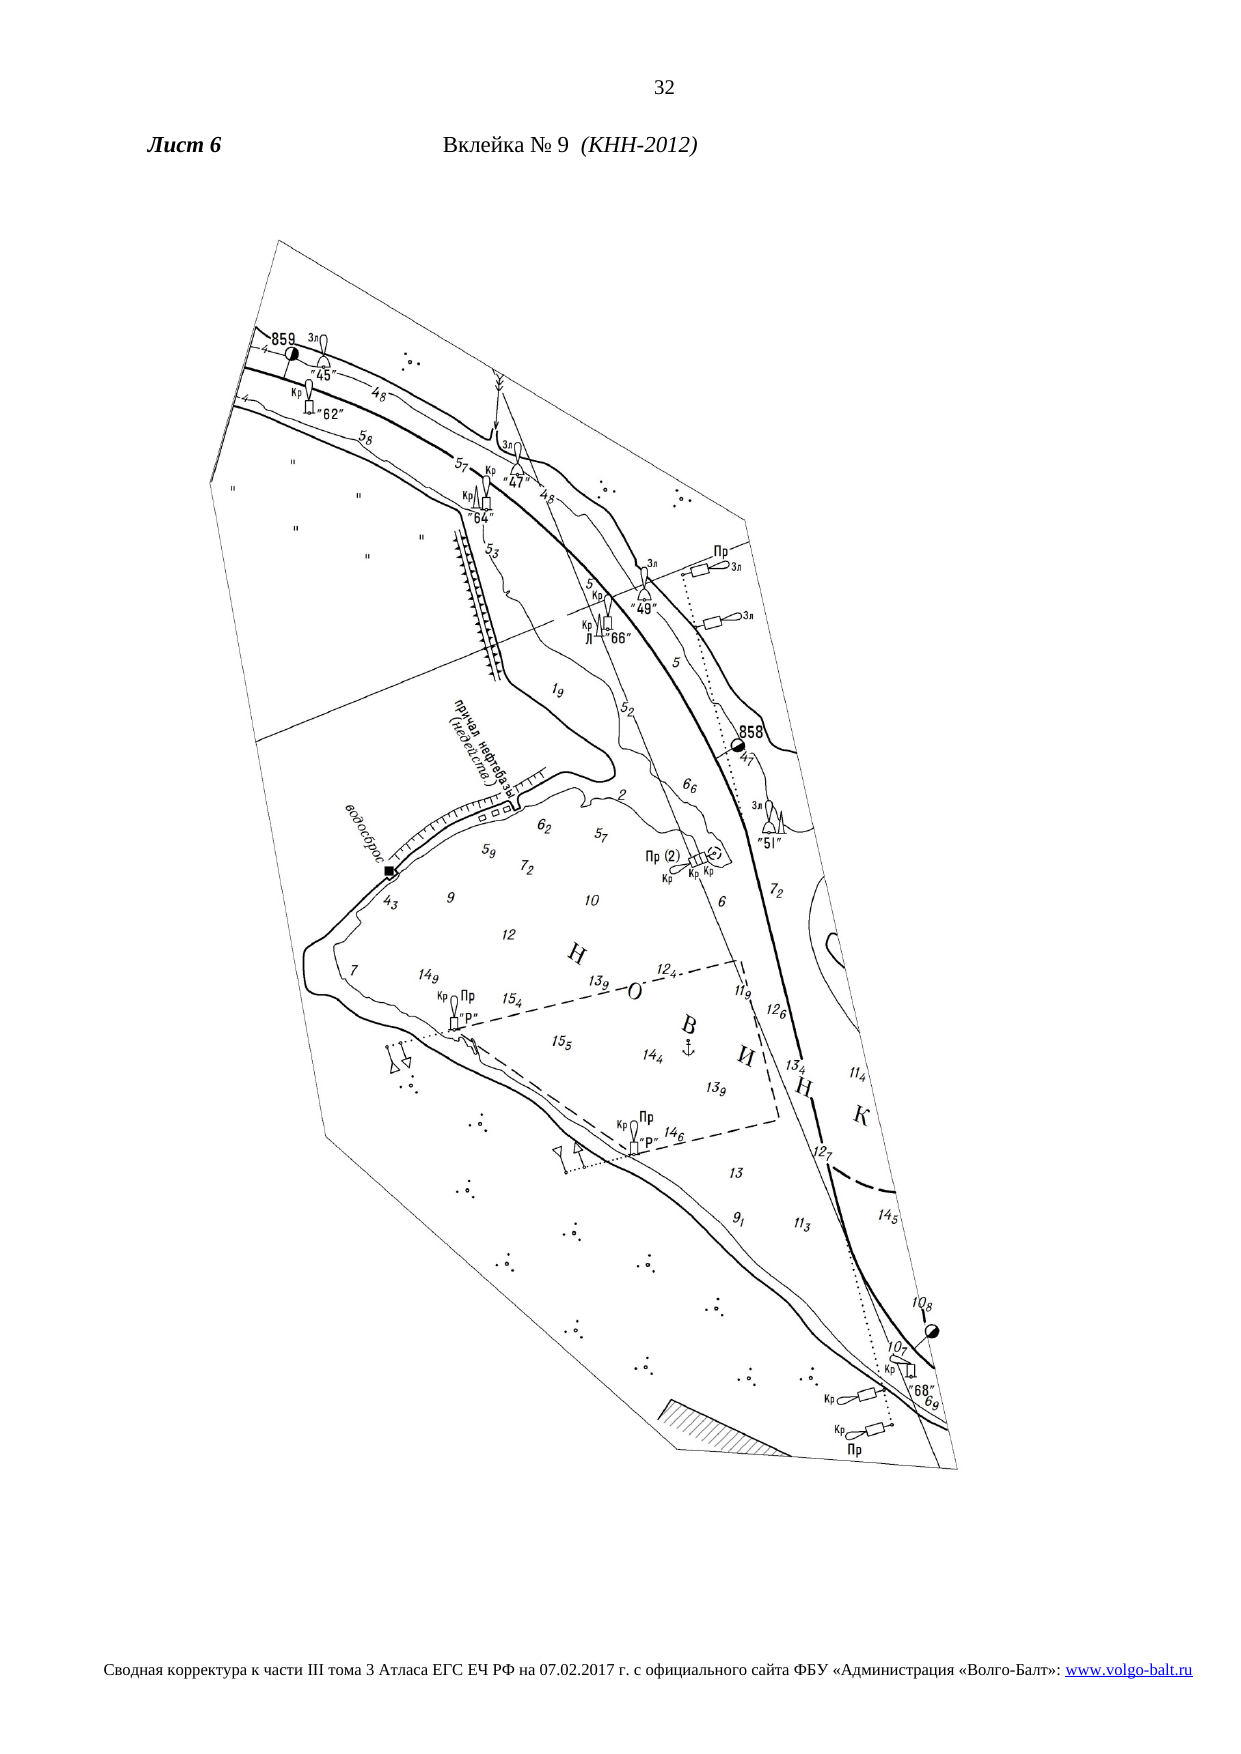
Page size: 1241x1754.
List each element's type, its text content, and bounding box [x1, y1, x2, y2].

text Лист 6 Вклейка № 9 (КНН-2012) [148, 131, 1181, 157]
picture [147, 192, 989, 1536]
